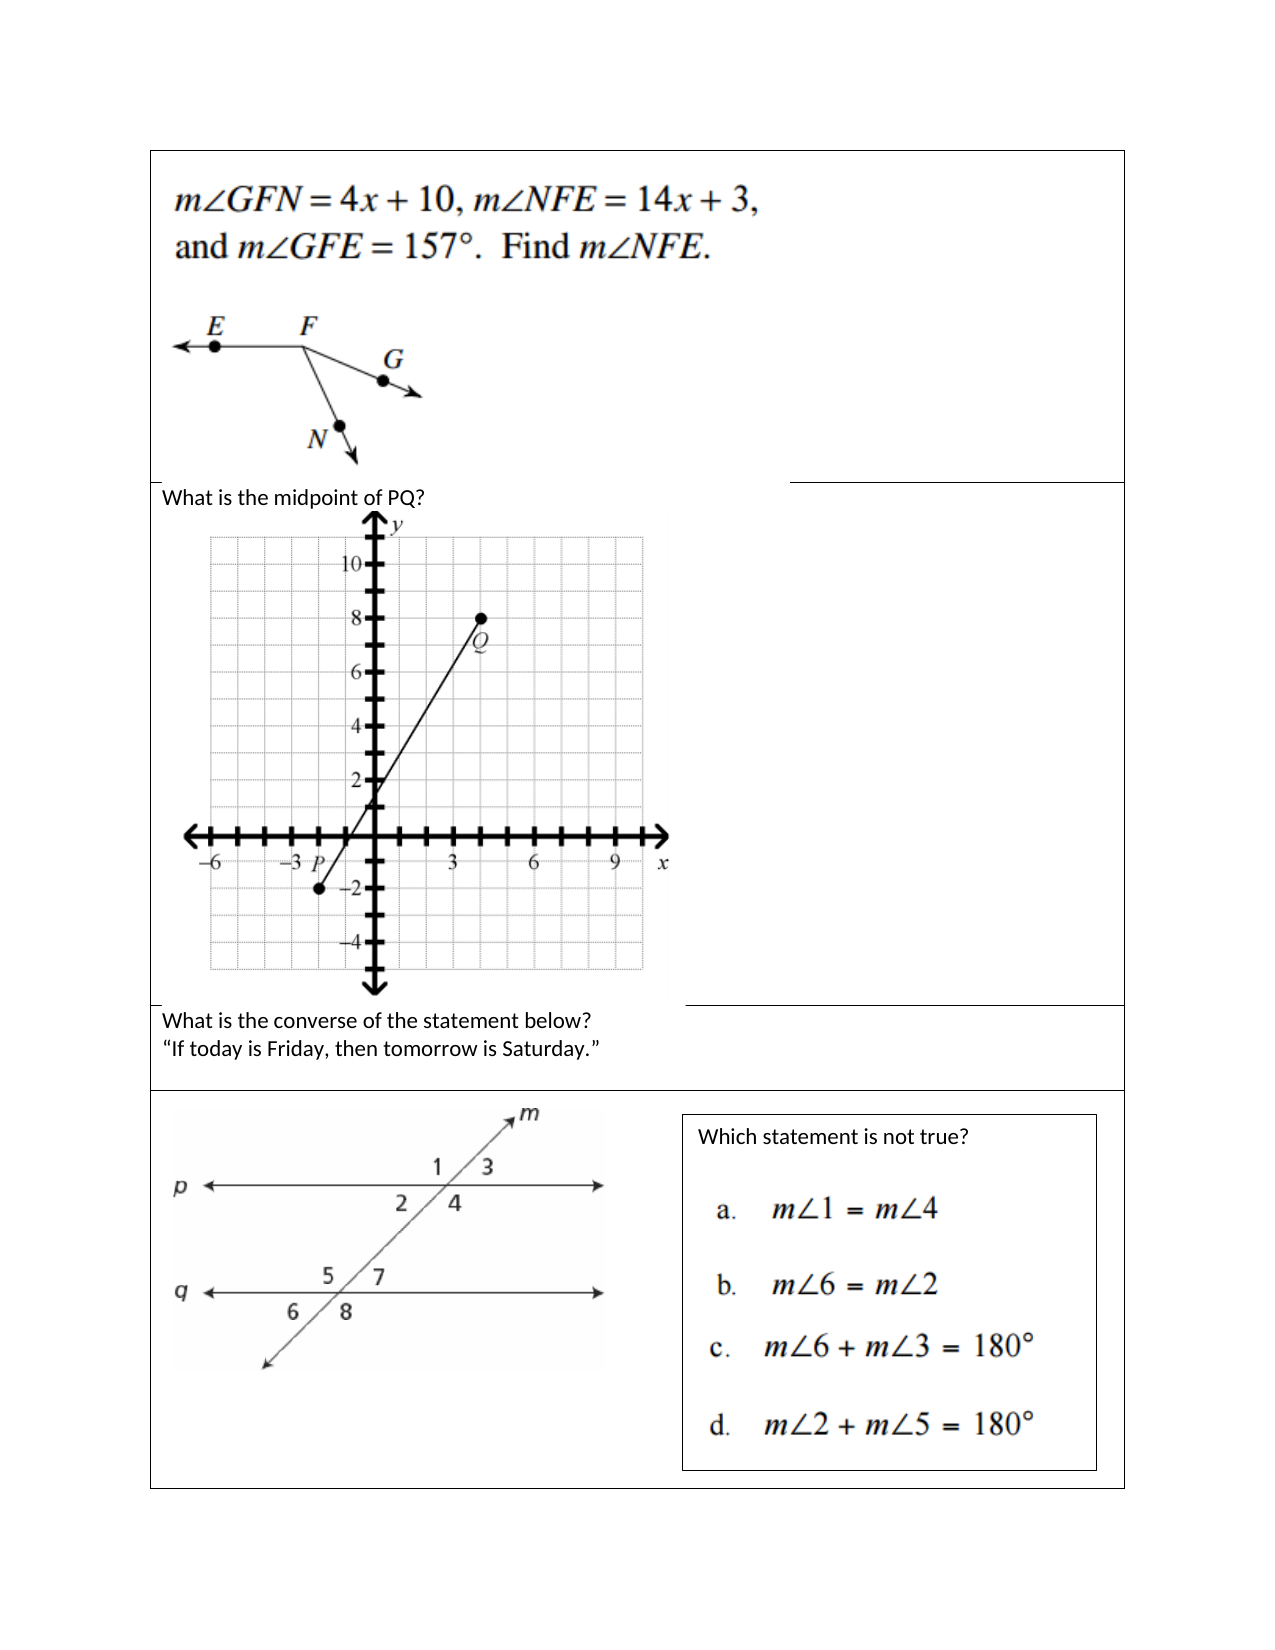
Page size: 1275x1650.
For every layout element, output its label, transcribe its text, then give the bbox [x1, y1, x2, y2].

table_header [151, 151, 161, 482]
picture [161, 1091, 633, 1376]
picture [697, 1319, 1048, 1454]
table_cell What is the midpoint of PQ? [151, 483, 1124, 1005]
picture [697, 1168, 964, 1301]
picture [161, 151, 790, 483]
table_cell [151, 1091, 1124, 1488]
table_cell What is the converse of the statement below? “If today is Friday, then tomorrow is Saturday.” [151, 1006, 1124, 1090]
picture [161, 511, 686, 1006]
table_header [790, 151, 1124, 482]
